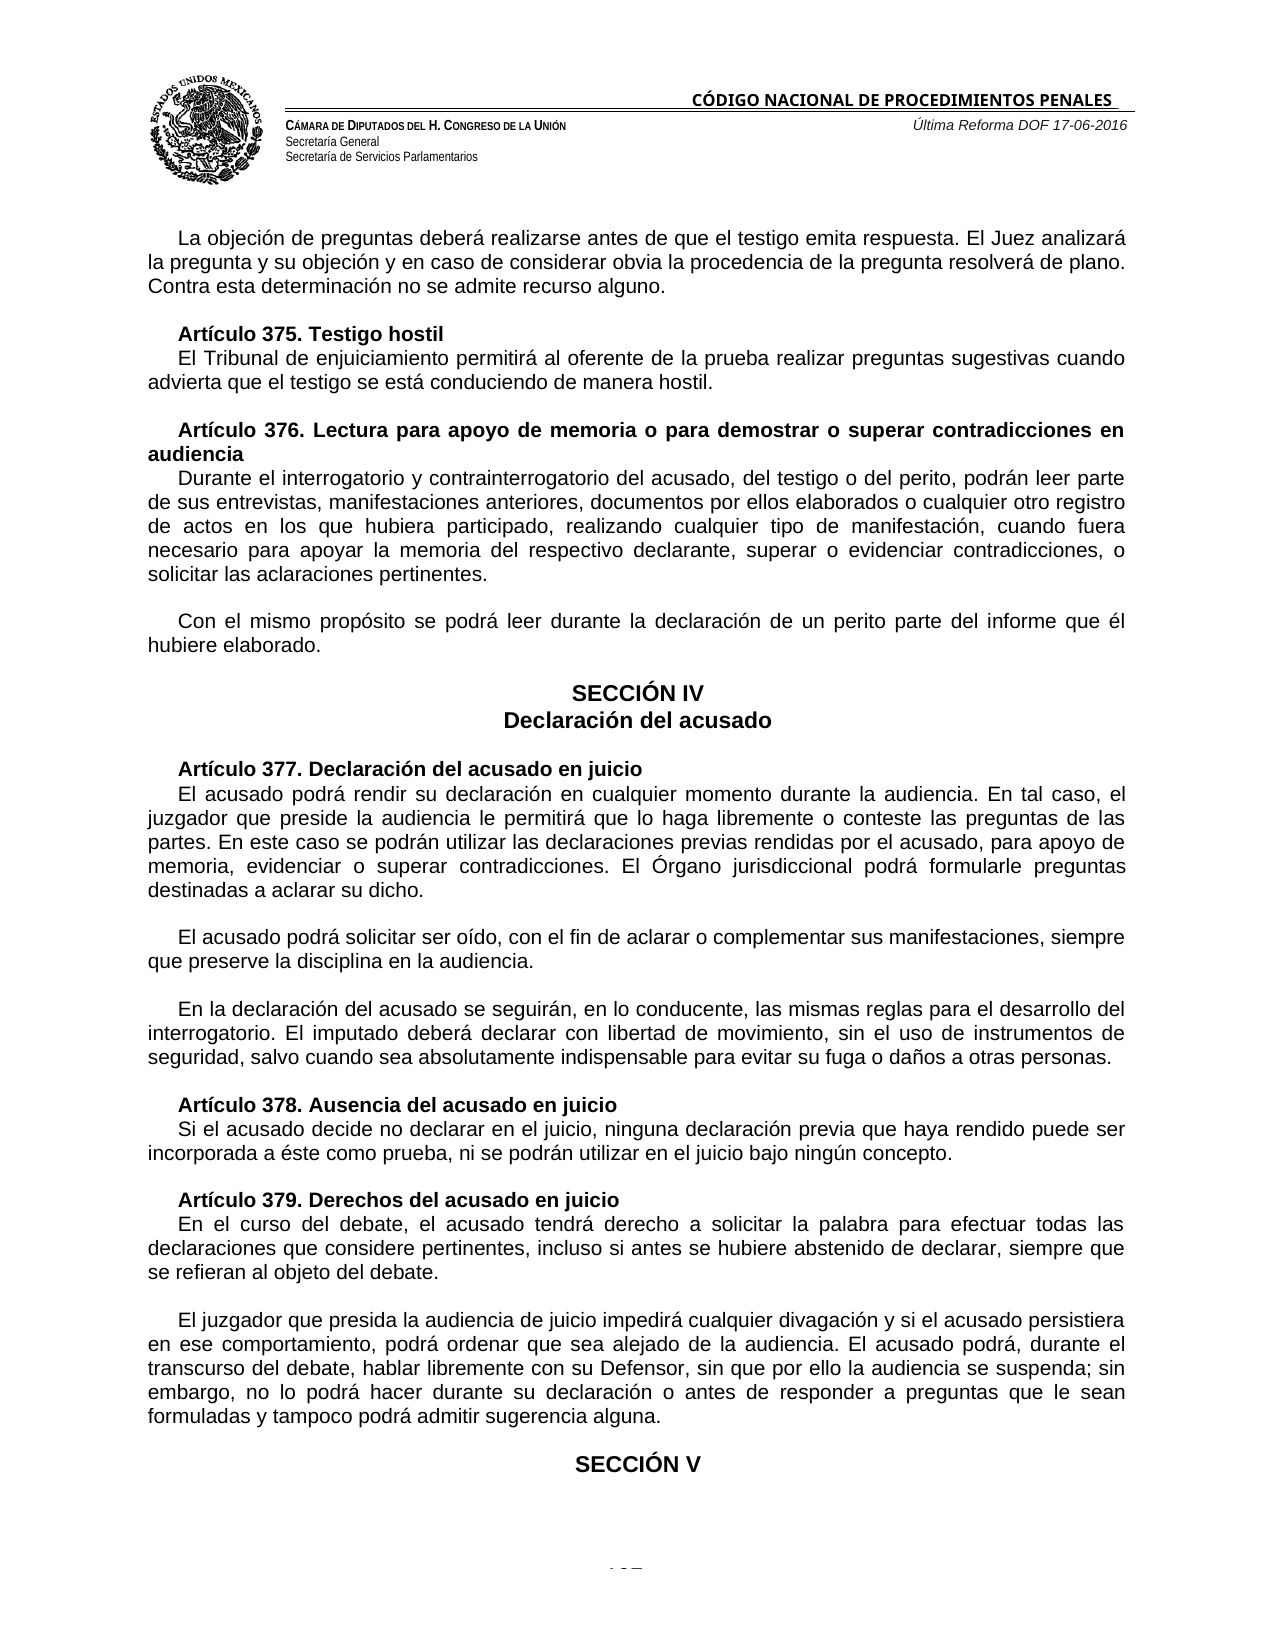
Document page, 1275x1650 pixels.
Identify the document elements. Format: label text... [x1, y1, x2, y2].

subtitle Artículo 379. Derechos del acusado en juicio [178, 1188, 1146, 1212]
text Declaración del acusado [291, 707, 984, 733]
subtitle Artículo 377. Declaración del acusado en juicio [178, 757, 1146, 781]
text En la declaración del acusado se seguirán, en lo conducente, las mismas reglas para el desarrollo del interrogatorio. El imputado deberá declarar con libertad de movimiento, sin el uso de instrumentos de seguridad, salvo cuando sea absolutamente indispensable para evitar su fuga o daños a otras personas. [148, 997, 1127, 1069]
text En el curso del debate, el acusado tendrá derecho a solicitar la palabra para efectuar todas las declaraciones que considere pertinentes, incluso si antes se hubiere abstenido de declarar, siempre que se refieran al objeto del debate. [148, 1212, 1126, 1284]
subtitle Artículo 376. Lectura para apoyo de memoria o para demostrar o superar contradicciones en audiencia [148, 417, 1126, 465]
subtitle Artículo 375. Testigo hostil [178, 321, 1146, 345]
text El Tribunal de enjuiciamiento permitirá al oferente de la prueba realizar preguntas sugestivas cuando advierta que el testigo se está conduciendo de manera hostil. [148, 346, 1127, 394]
text El juzgador que presida la audiencia de juicio impedirá cualquier divagación y si el acusado persistiera en ese comportamiento, podrá ordenar que sea alejado de la audiencia. El acusado podrá, durante el transcurso del debate, hablar libremente con su Defensor, sin que por ello la audiencia se suspenda; sin embargo, no lo podrá hacer durante su declaración o antes de responder a preguntas que le sean formuladas y tampoco podrá admitir sugerencia alguna. [148, 1308, 1127, 1427]
text Durante el interrogatorio y contrainterrogatorio del acusado, del testigo o del perito, podrán leer parte de sus entrevistas, manifestaciones anteriores, documentos por ellos elaborados o cualquier otro registro de actos en los que hubiera participado, realizando cualquier tipo de manifestación, cuando fuera necesario para apoyar la memoria del respectivo declarante, superar o evidenciar contradicciones, o solicitar las aclaraciones pertinentes. [148, 466, 1127, 585]
subtitle SECCIÓN V [291, 1451, 984, 1477]
text El acusado podrá solicitar ser oído, con el fin de aclarar o complementar sus manifestaciones, siempre que preserve la disciplina en la audiencia. [148, 925, 1127, 973]
picture [147, 73, 265, 185]
text La objeción de preguntas deberá realizarse antes de que el testigo emita respuesta. El Juez analizará la pregunta y su objeción y en caso de considerar obvia la procedencia de la pregunta resolverá de plano. Contra esta determinación no se admite recurso alguno. [148, 226, 1127, 298]
text Si el acusado decide no declarar en el juicio, ninguna declaración previa que haya rendido puede ser incorporada a éste como prueba, ni se podrán utilizar en el juicio bajo ningún concepto. [148, 1117, 1126, 1164]
subtitle SECCIÓN IV [291, 681, 984, 707]
subtitle Artículo 378. Ausencia del acusado en juicio [178, 1092, 1146, 1116]
text El acusado podrá rendir su declaración en cualquier momento durante la audiencia. En tal caso, el juzgador que preside la audiencia le permitirá que lo haga libremente o conteste las preguntas de las partes. En este caso se podrán utilizar las declaraciones previas rendidas por el acusado, para apoyo de memoria, evidenciar o superar contradicciones. El Órgano jurisdiccional podrá formularle preguntas destinadas a aclarar su dicho. [148, 782, 1127, 901]
text Con el mismo propósito se podrá leer durante la declaración de un perito parte del informe que él hubiere elaborado. [148, 609, 1127, 657]
